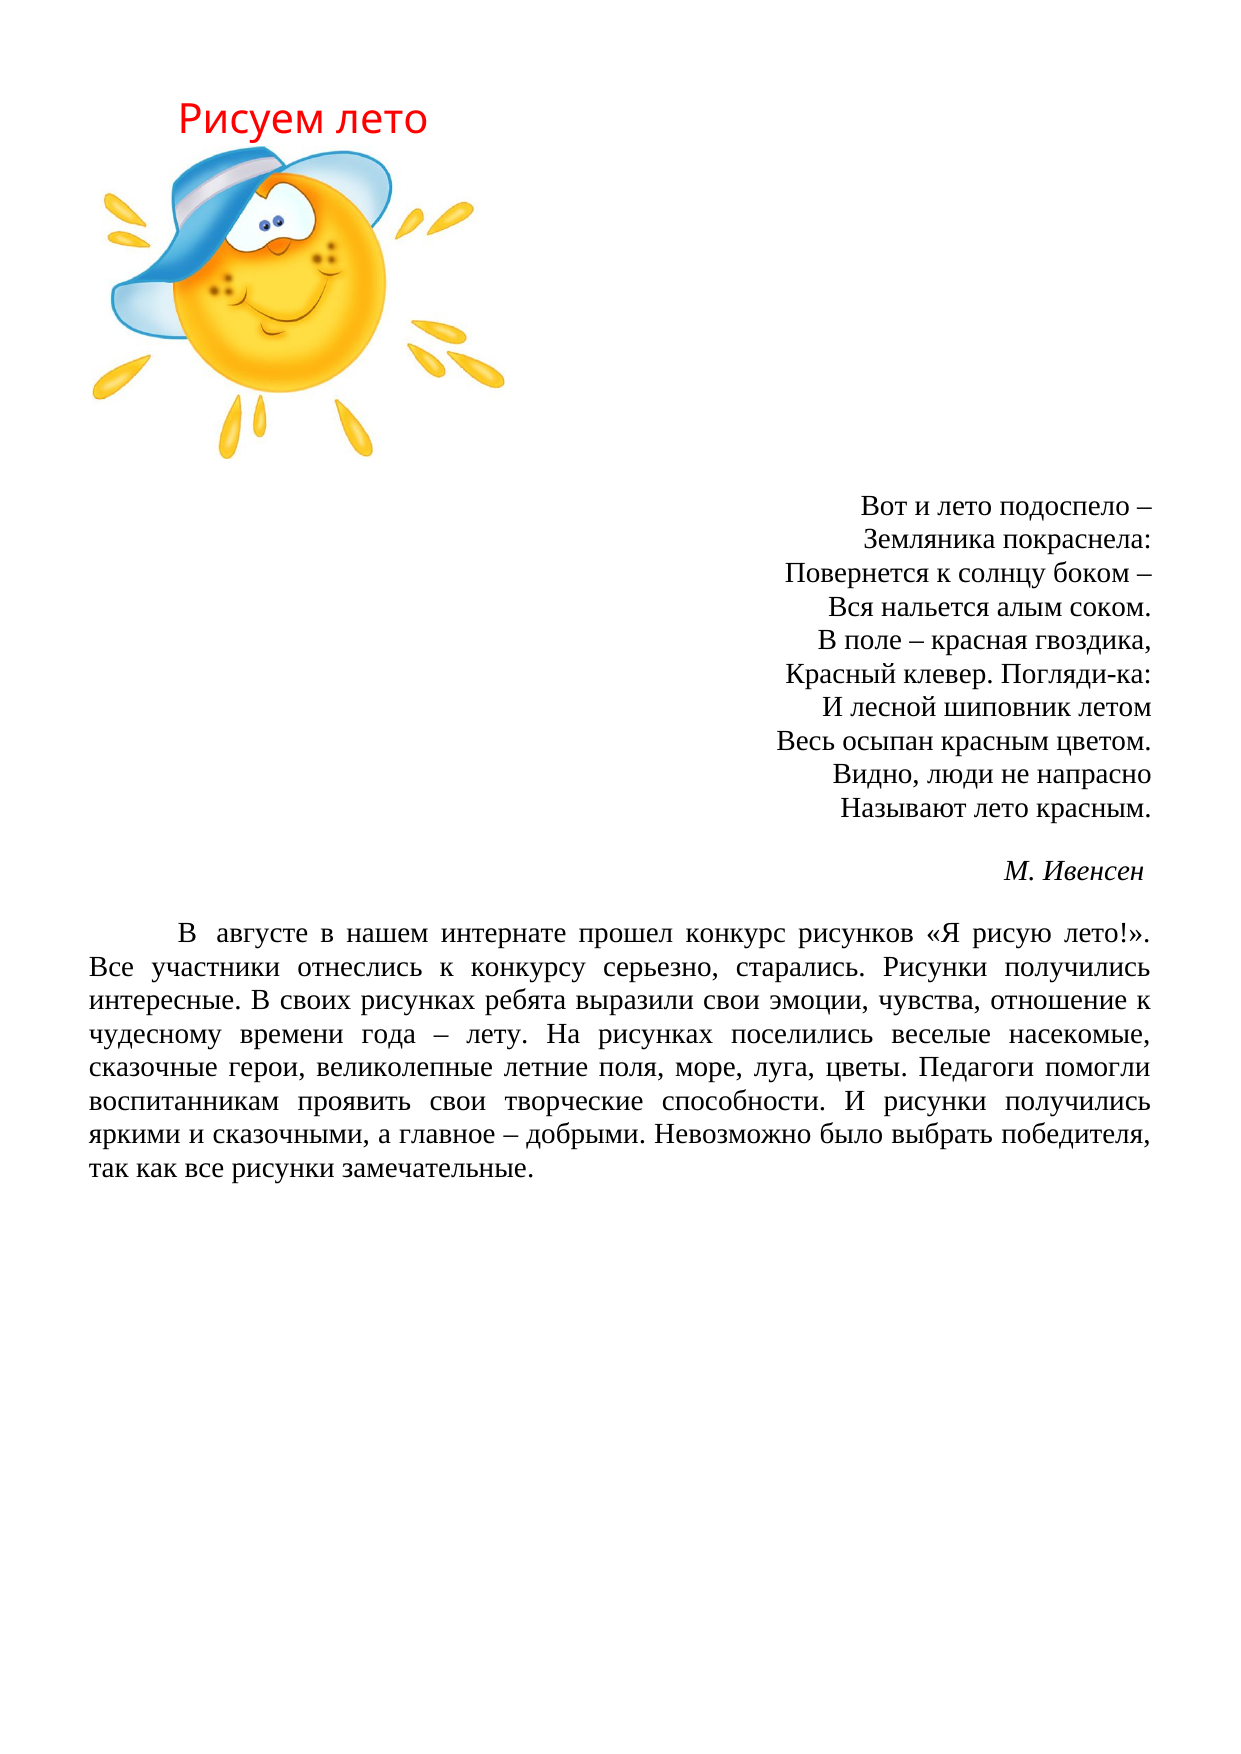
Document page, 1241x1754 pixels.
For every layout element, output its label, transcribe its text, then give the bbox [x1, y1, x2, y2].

text Вот и лето подоспело – Земляника покраснела: Повернется к солнцу боком – Вся нальется алым соком. В поле – красная гвоздика, Красный клевер. Погляди-ка: И лесной шиповник летом Весь осыпан красным цветом. Видно, люди не напрасно Называют лето красным. [89, 174, 1152, 823]
text М. Ивенсен [89, 853, 1152, 886]
picture [92, 146, 505, 459]
text Рисуем лето [89, 89, 1152, 145]
text В августе в нашем интернате прошел конкурс рисунков «Я рисую лето!». Все участники отнеслись к конкурсу серьезно, старались. Рисунки получились интересные. В своих рисунках ребята выразили свои эмоции, чувства, отношение к чудесному времени года – лету. На рисунках поселились веселые насекомые, сказочные герои, великолепные летние поля, море, луга, цветы. Педагоги помогли воспитанникам проявить свои творческие способности. И рисунки получились яркими и сказочными, а главное – добрыми. Невозможно было выбрать победителя, так как все рисунки замечательные. [89, 915, 1152, 1184]
